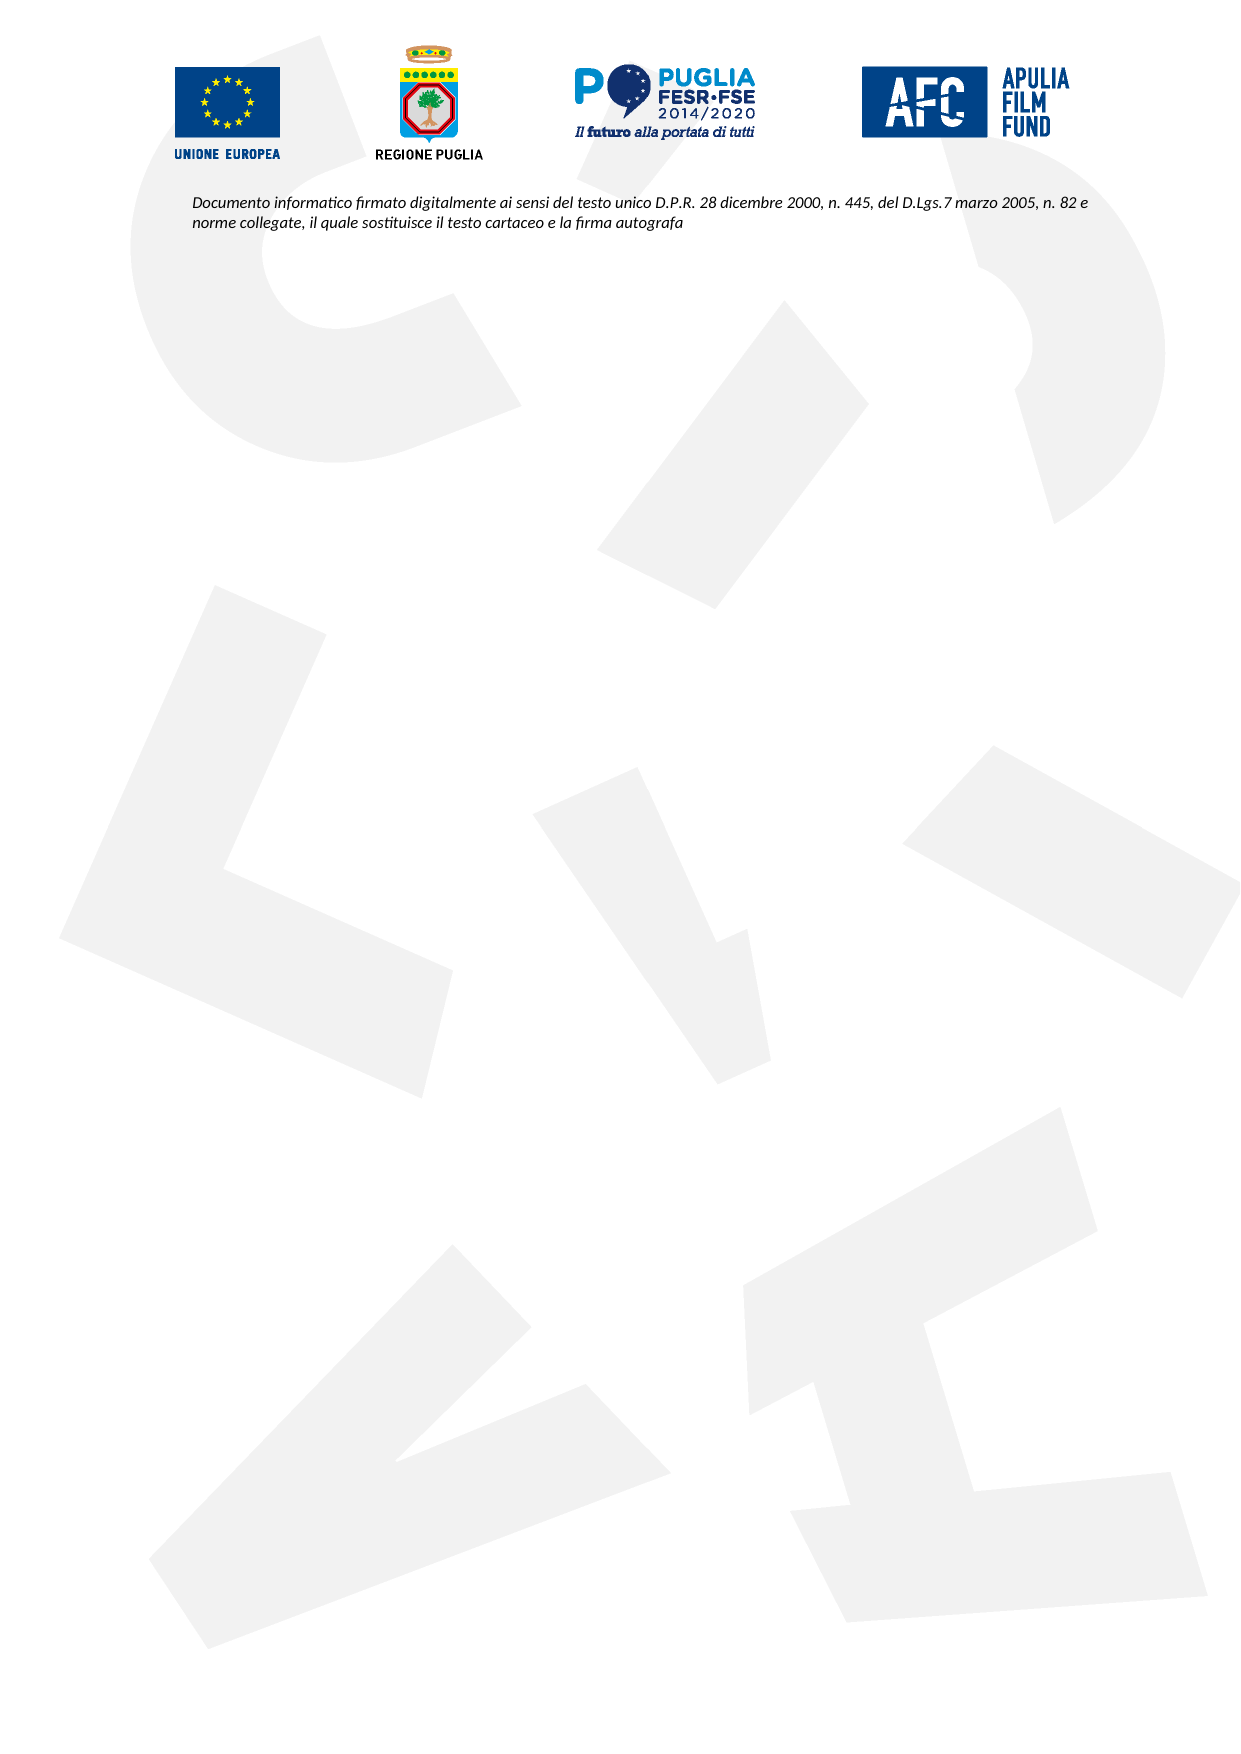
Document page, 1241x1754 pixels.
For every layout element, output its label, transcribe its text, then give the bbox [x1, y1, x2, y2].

text Documento informatico firmato digitalmente ai sensi del testo unico D.P.R. 28 dicembre 2000, n. 445, del D.Lgs.7 marzo 2005, n. 82 e norme collegate, il quale sostituisce il testo cartaceo e la firma autografa [192, 192, 1092, 233]
picture [27, 0, 1241, 1705]
